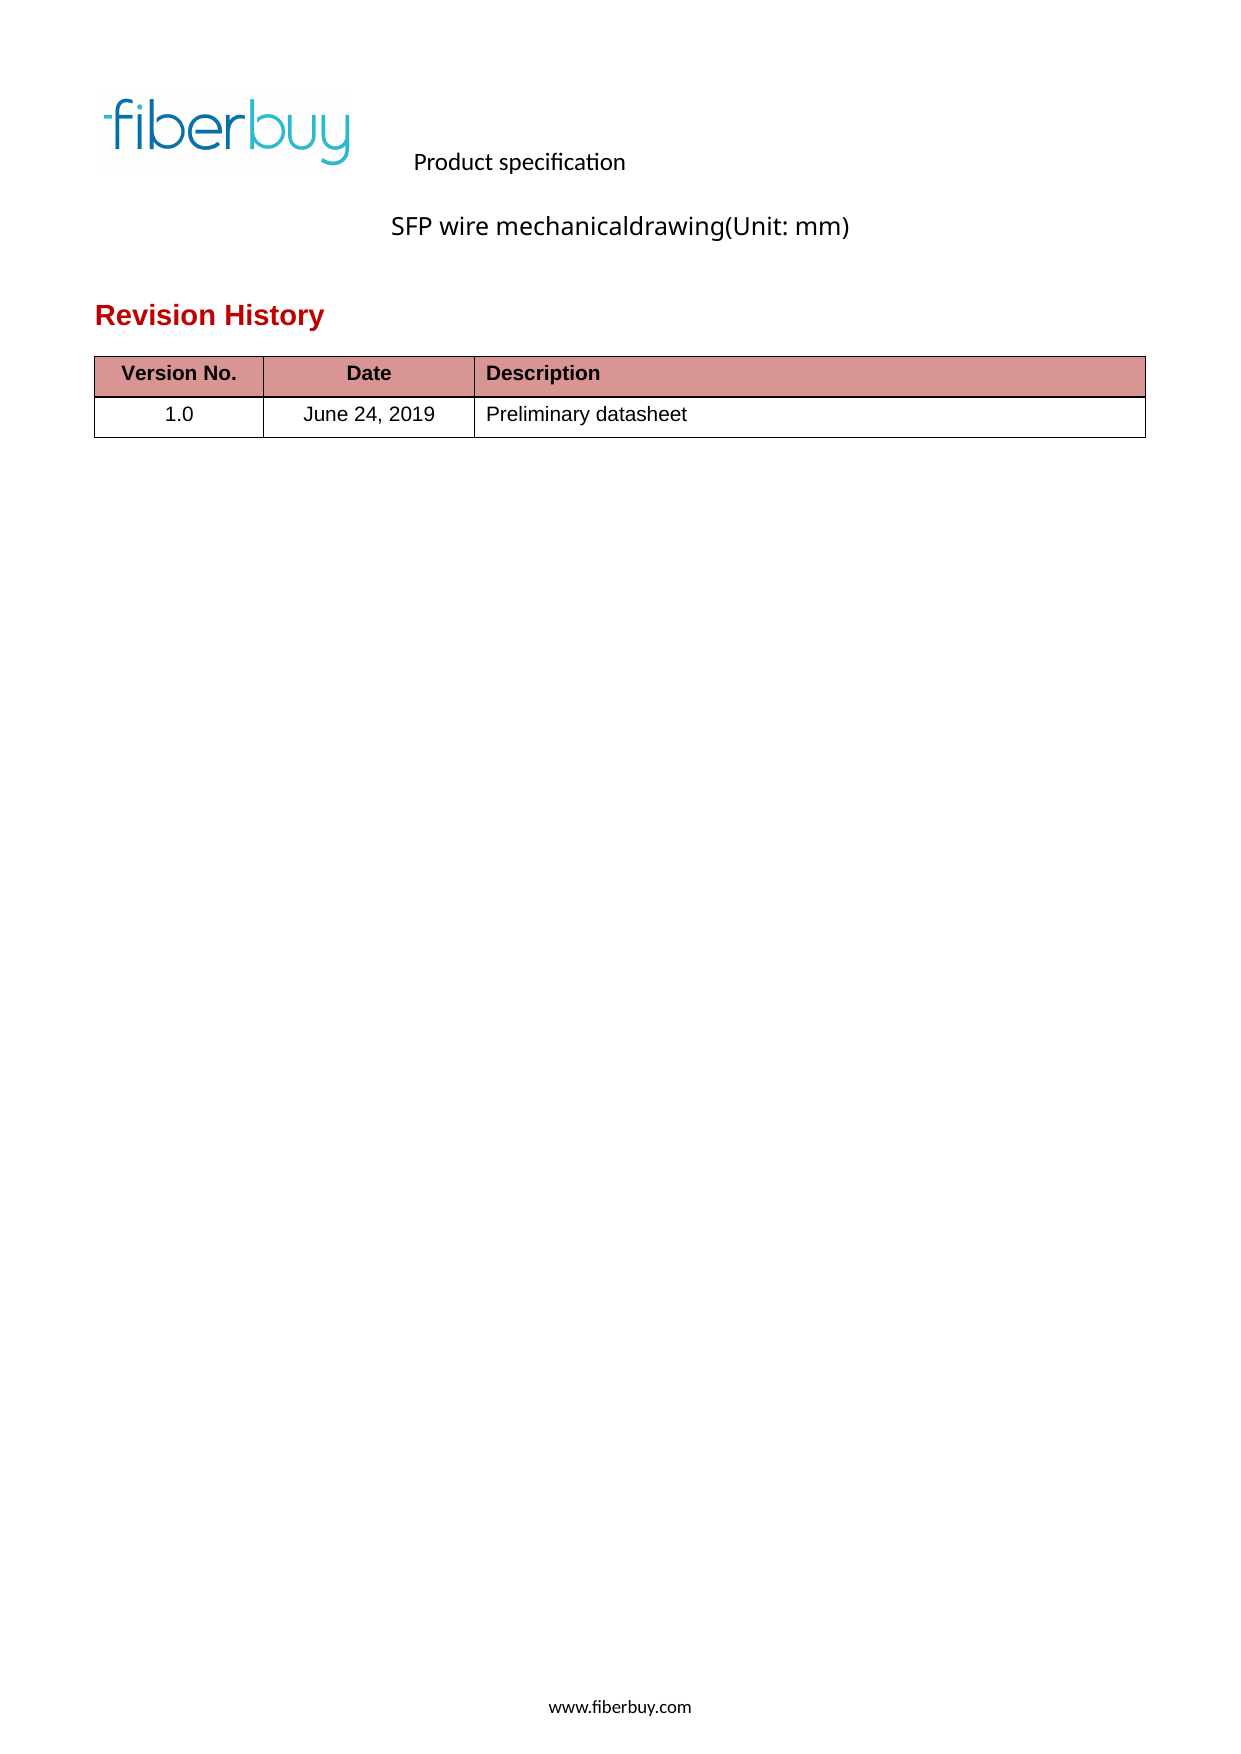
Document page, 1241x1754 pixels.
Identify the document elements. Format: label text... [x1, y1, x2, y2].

table_header Version No. [95, 357, 263, 396]
picture [94, 87, 354, 171]
table_cell 1.0 [95, 398, 263, 437]
table_header Description [475, 357, 1145, 396]
text Revision History [94, 282, 1146, 347]
table_header Date [264, 357, 474, 396]
table_cell June 24, 2019 [264, 398, 474, 437]
text SFP wire mechanicaldrawing(Unit: mm) [94, 193, 1146, 258]
table_cell Preliminary datasheet [475, 398, 1145, 437]
